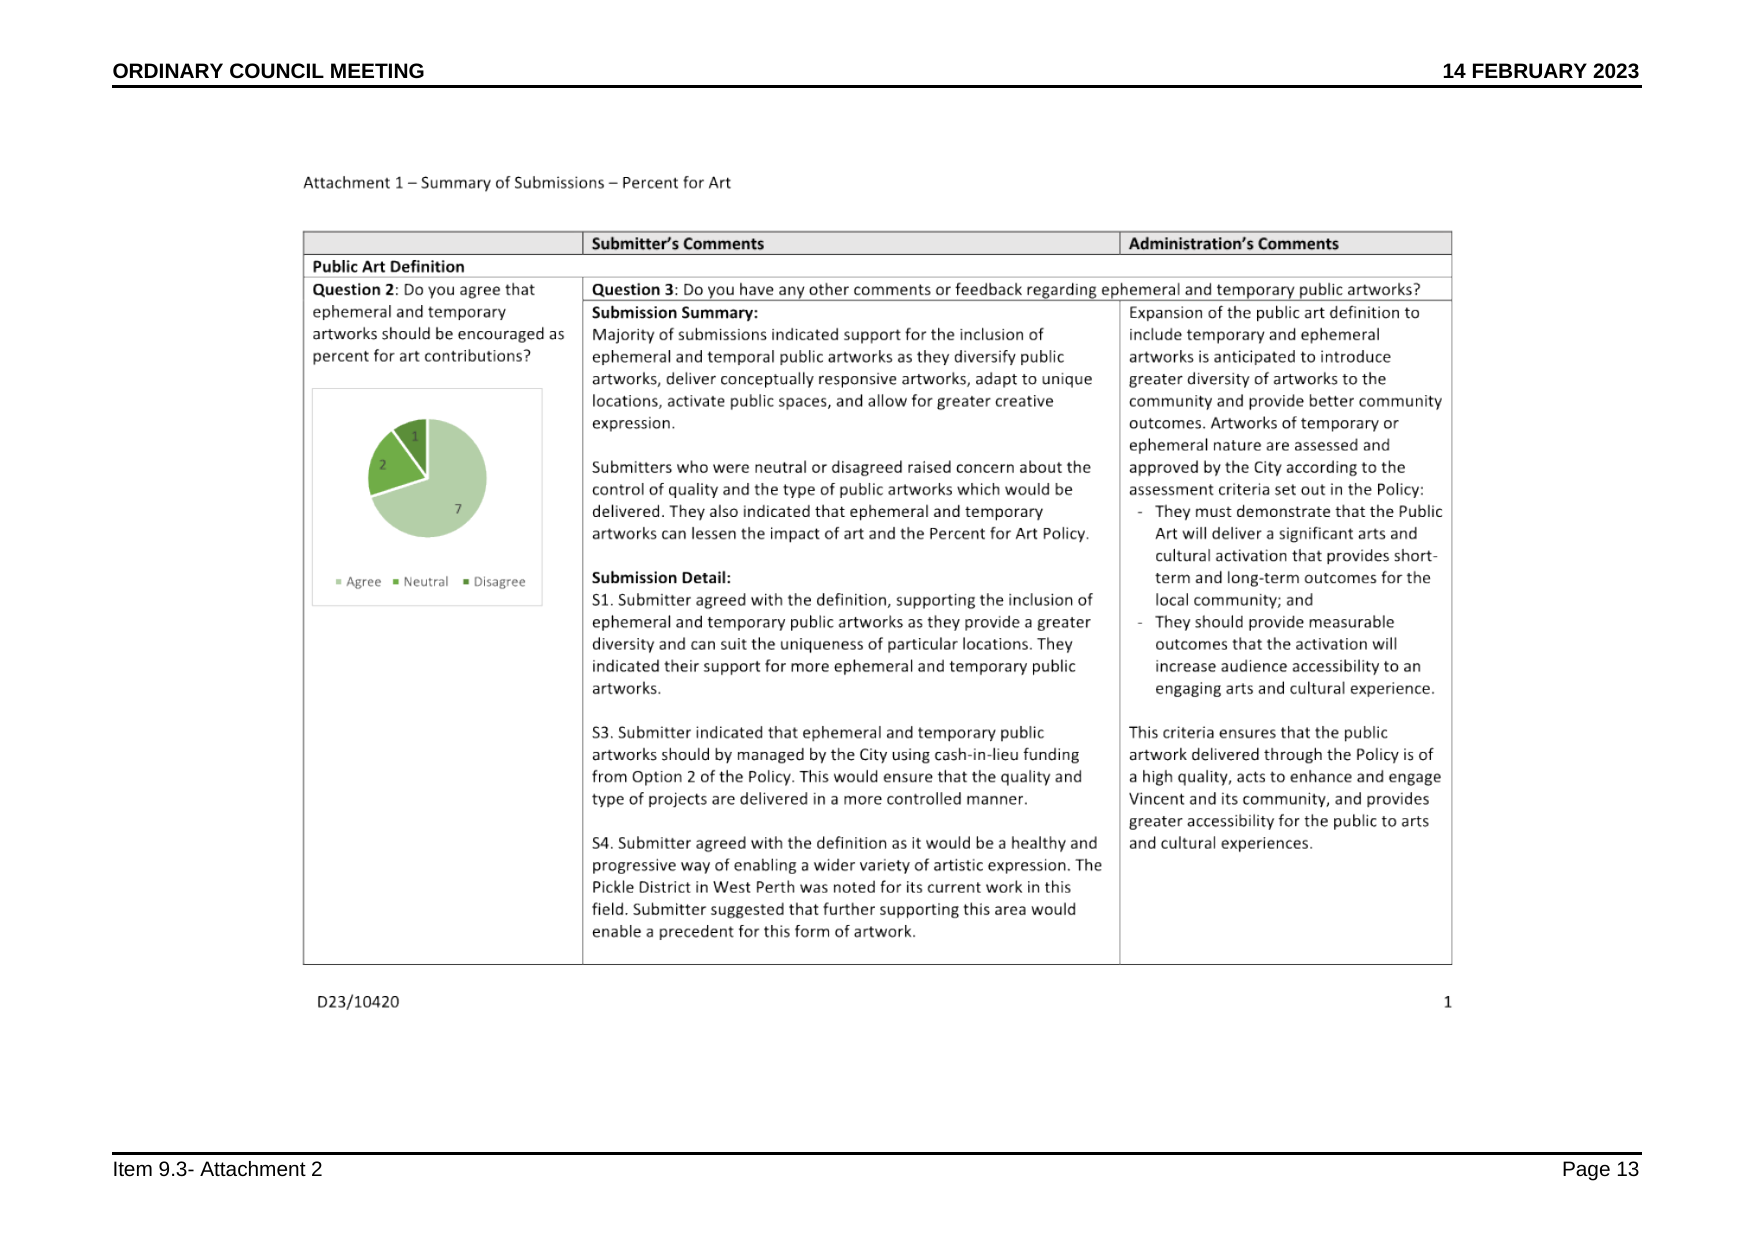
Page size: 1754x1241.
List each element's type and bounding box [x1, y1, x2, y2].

picture [184, 113, 1570, 1092]
